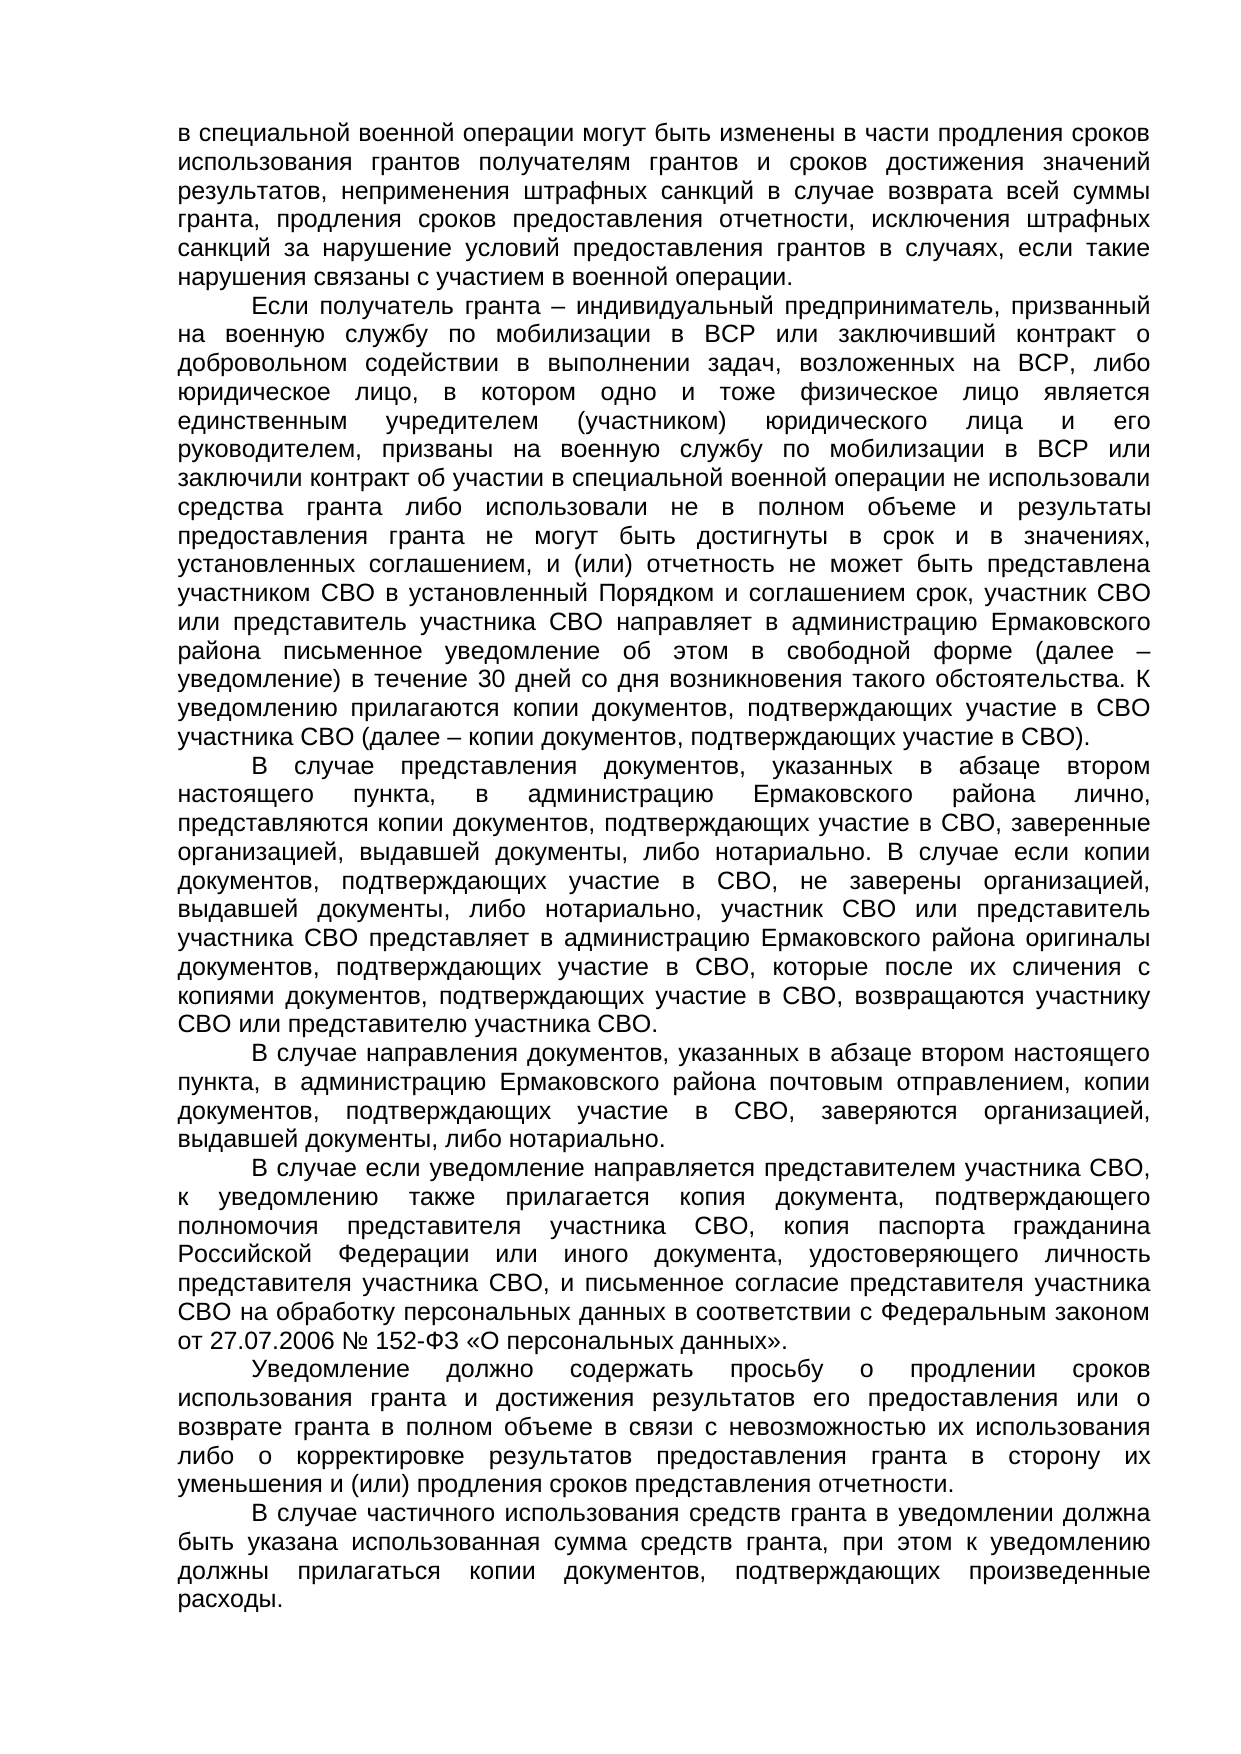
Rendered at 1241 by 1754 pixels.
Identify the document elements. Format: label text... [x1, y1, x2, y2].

text Если получатель гранта – индивидуальный предприниматель, призванный на военную службу по мобилизации в ВСР или заключивший контракт о добровольном содействии в выполнении задач, возложенных на ВСР, либо юридическое лицо, в котором одно и тоже физическое лицо является единственным учредителем (участником) юридического лица и его руководителем, призваны на военную службу по мобилизации в ВСР или заключили контракт об участии в специальной военной операции не использовали средства гранта либо использовали не в полном объеме и результаты предоставления гранта не могут быть достигнуты в срок и в значениях, установленных соглашением, и (или) отчетность не может быть представлена участником СВО в установленный Порядком и соглашением срок, участник СВО или представитель участника СВО направляет в администрацию Ермаковского района письменное уведомление об этом в свободной форме (далее – уведомление) в течение 30 дней со дня возникновения такого обстоятельства. К уведомлению прилагаются копии документов, подтверждающих участие в СВО участника СВО (далее – копии документов, подтверждающих участие в СВО). [177, 291, 1152, 751]
text В случае если уведомление направляется представителем участника СВО, к уведомлению также прилагается копия документа, подтверждающего полномочия представителя участника СВО, копия паспорта гражданина Российской Федерации или иного документа, удостоверяющего личность представителя участника СВО, и письменное согласие представителя участника СВО на обработку персональных данных в соответствии с Федеральным законом от 27.07.2006 № 152-ФЗ «О персональных данных». [177, 1153, 1152, 1354]
text В случае направления документов, указанных в абзаце втором настоящего пункта, в администрацию Ермаковского района почтовым отправлением, копии документов, подтверждающих участие в СВО, заверяются организацией, выдавшей документы, либо нотариально. [177, 1038, 1152, 1153]
text В случае частичного использования средств гранта в уведомлении должна быть указана использованная сумма средств гранта, при этом к уведомлению должны прилагаться копии документов, подтверждающих произведенные расходы. [177, 1498, 1152, 1613]
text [177, 118, 1152, 291]
text Уведомление должно содержать просьбу о продлении сроков использования гранта и достижения результатов его предоставления или о возврате гранта в полном объеме в связи с невозможностью их использования либо о корректировке результатов предоставления гранта в сторону их уменьшения и (или) продления сроков представления отчетности. [177, 1354, 1152, 1498]
text В случае представления документов, указанных в абзаце втором настоящего пункта, в администрацию Ермаковского района лично, представляются копии документов, подтверждающих участие в СВО, заверенные организацией, выдавшей документы, либо нотариально. В случае если копии документов, подтверждающих участие в СВО, не заверены организацией, выдавшей документы, либо нотариально, участник СВО или представитель участника СВО представляет в администрацию Ермаковского района оригиналы документов, подтверждающих участие в СВО, которые после их сличения с копиями документов, подтверждающих участие в СВО, возвращаются участнику СВО или представителю участника СВО. [177, 751, 1152, 1038]
